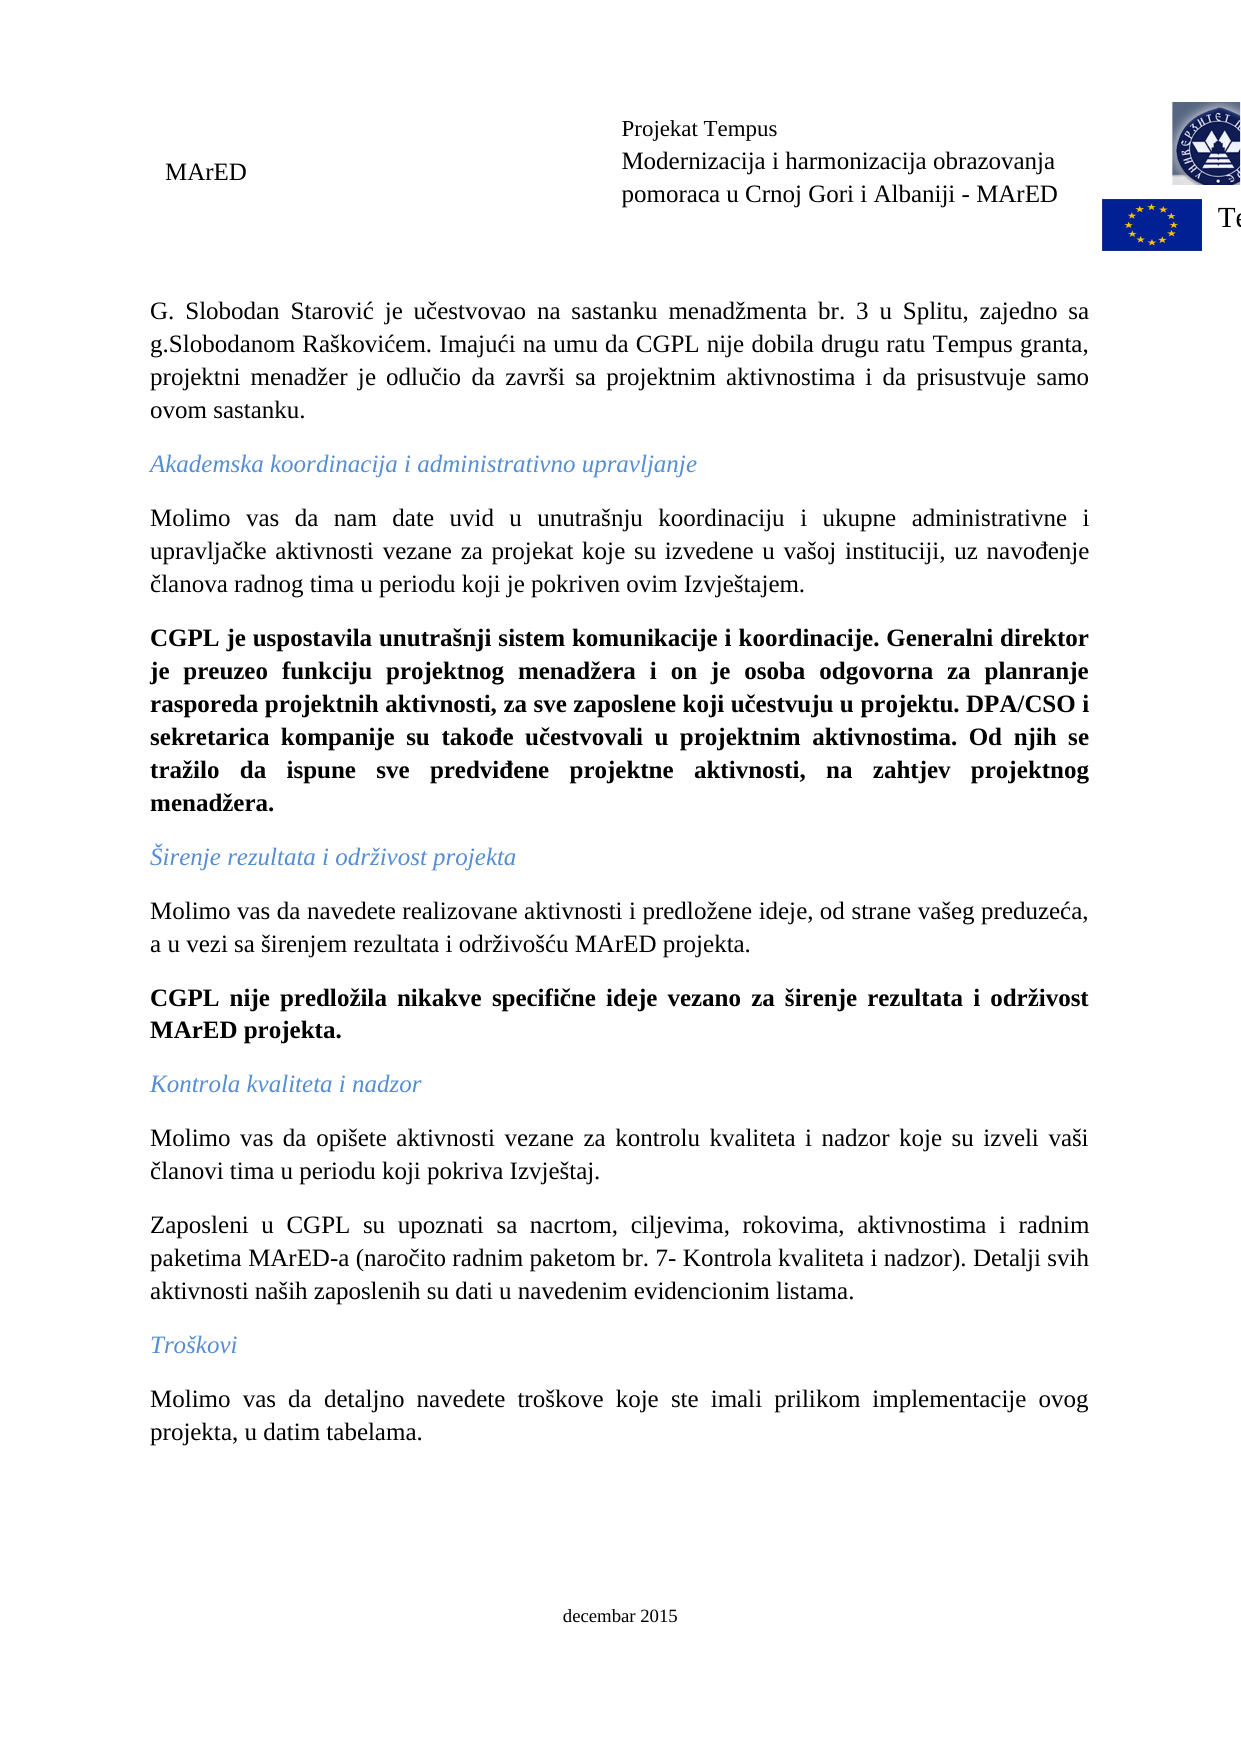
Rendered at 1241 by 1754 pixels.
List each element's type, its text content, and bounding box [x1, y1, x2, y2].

text Akademska koordinacija i administrativno upravljanje [150, 449, 1090, 478]
picture [1172, 102, 1241, 185]
text Troškovi [150, 1330, 1090, 1359]
text Molimo vas da nam date uvid u unutrašnju koordinaciju i ukupne administrativne i upravljačke aktivnosti vezane za projekat koje su izvedene u vašoj instituciji, uz navođenje članova radnog tima u periodu koji je pokriven ovim Izvještajem. [150, 503, 1090, 598]
text Molimo vas da detaljno navedete troškove koje ste imali prilikom implementacije ovog projekta, u datim tabelama. [150, 1384, 1090, 1446]
text CGPL nije predložila nikakve specifične ideje vezano za širenje rezultata i održivost MArED projekta. [150, 983, 1090, 1044]
text Kontrola kvaliteta i nadzor [150, 1069, 1090, 1098]
text Molimo vas da navedete realizovane aktivnosti i predložene ideje, od strane vašeg preduzeća, a u vezi sa širenjem rezultata i održivošću MArED projekta. [150, 896, 1090, 957]
text Širenje rezultata i održivost projekta [150, 842, 1090, 871]
text Zaposleni u CGPL su upoznati sa nacrtom, ciljevima, rokovima, aktivnostima i radnim paketima MArED-a (naročito radnim paketom br. 7- Kontrola kvaliteta i nadzor). Detalji svih aktivnosti naših zaposlenih su dati u navedenim evidencionim listama. [150, 1210, 1090, 1305]
text CGPL je uspostavila unutrašnji sistem komunikacije i koordinacije. Generalni direktor je preuzeo funkciju projektnog menadžera i on je osoba odgovorna za planranje rasporeda projektnih aktivnosti, za sve zaposlene koji učestvuju u projektu. DPA/CSO i sekretarica kompanije su takođe učestvovali u projektnim aktivnostima. Od njih se tražilo da ispune sve predviđene projektne aktivnosti, na zahtjev projektnog menadžera. [150, 623, 1090, 817]
text G. Slobodan Starović je učestvovao na sastanku menadžmenta br. 3 u Splitu, zajedno sa g.Slobodanom Raškovićem. Imajući na umu da CGPL nije dobila drugu ratu Tempus granta, projektni menadžer je odlučio da završi sa projektnim aktivnostima i da prisustvuje samo ovom sastanku. [150, 263, 1090, 424]
picture [1102, 199, 1202, 251]
text Molimo vas da opišete aktivnosti vezane za kontrolu kvaliteta i nadzor koje su izveli vaši članovi tima u periodu koji pokriva Izvještaj. [150, 1123, 1090, 1185]
